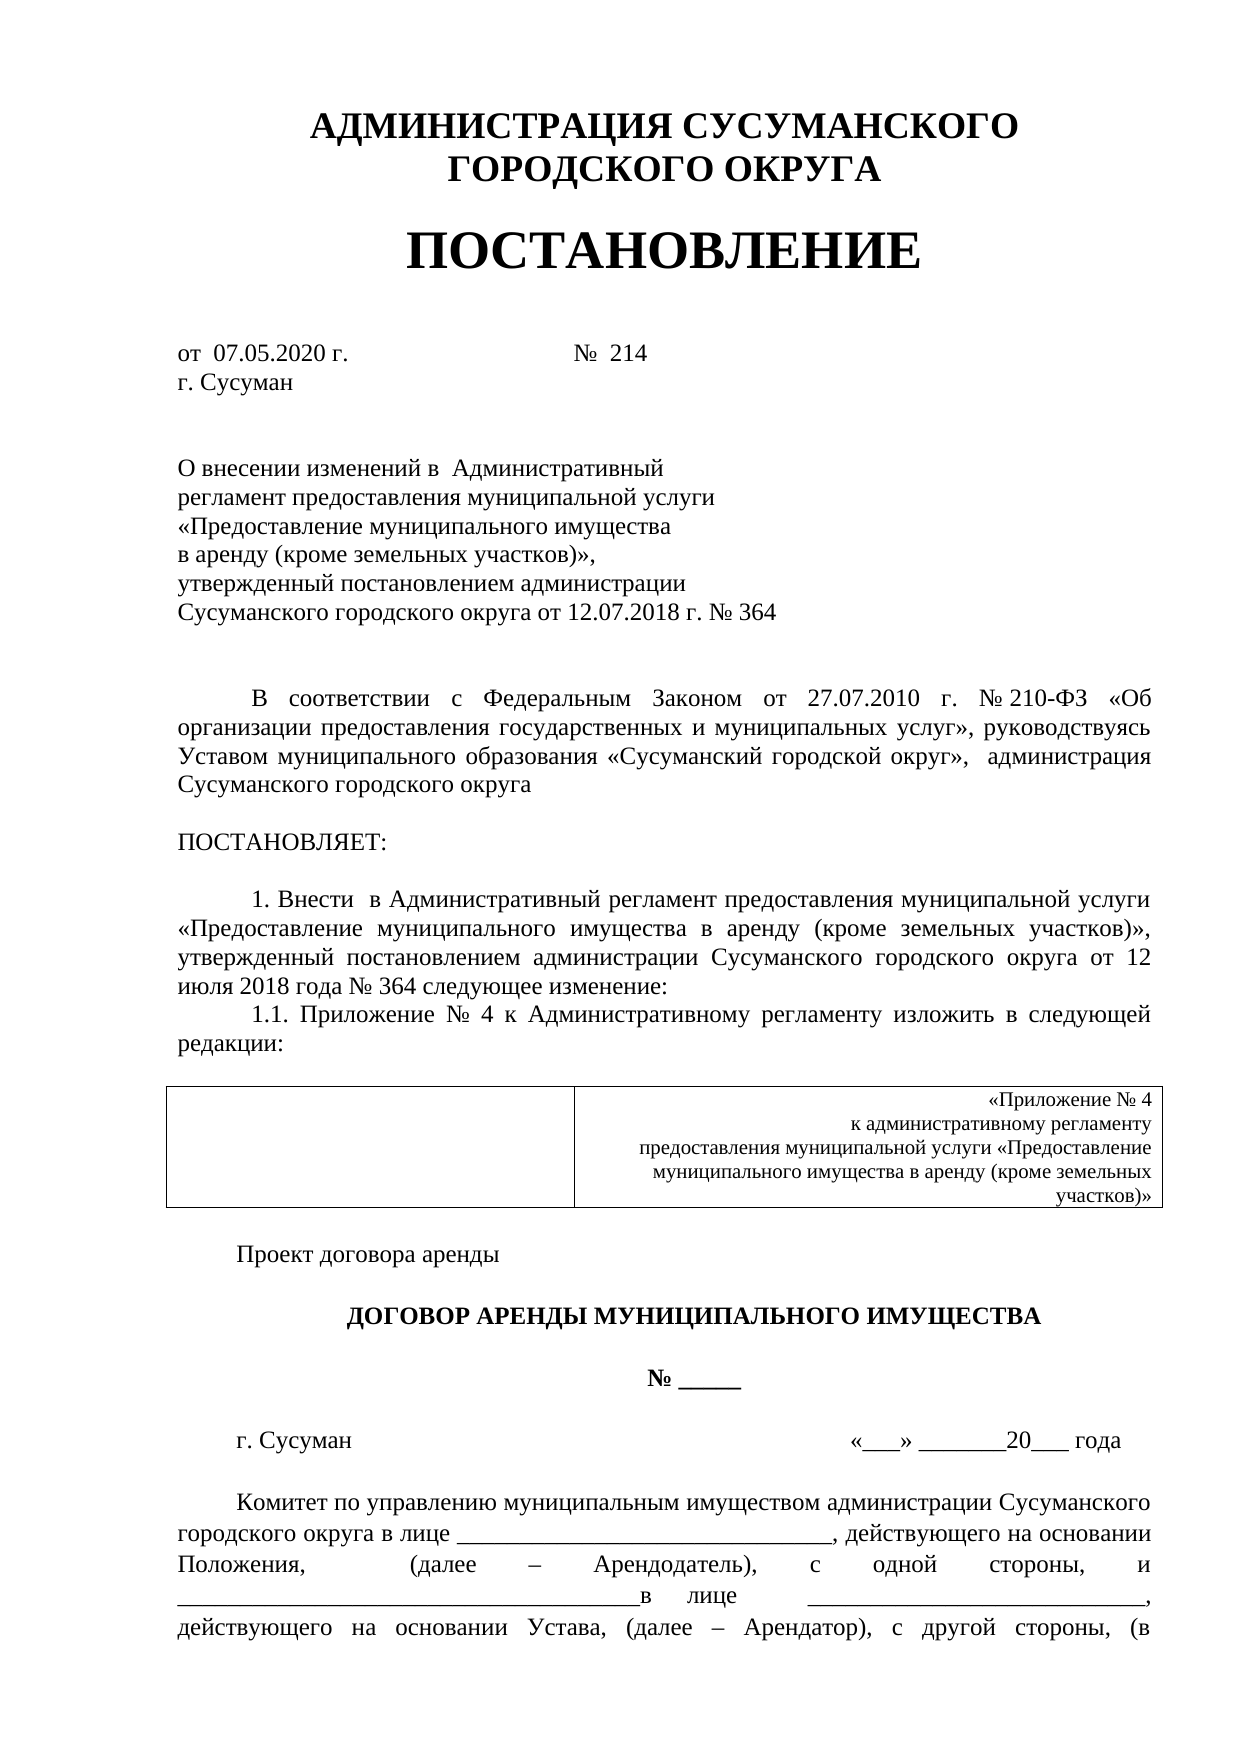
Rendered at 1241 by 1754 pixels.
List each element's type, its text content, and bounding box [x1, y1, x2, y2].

text № _____ [177, 1363, 1152, 1392]
text г. Сусуман «___» _______20___ года [177, 1425, 1152, 1454]
text В соответствии с Федеральным Законом от 27.07.2010 г. № 210-ФЗ «Об организации предоставления государственных и муниципальных услуг», руководствуясь Уставом муниципального образования «Сусуманский городской округ», администрация Сусуманского городского округа [177, 683, 1152, 798]
text Сусуманского городского округа от 12.07.2018 г. № 364 [177, 597, 1152, 626]
text утвержденный постановлением администрации [177, 568, 1152, 597]
text ПОСТАНОВЛЕНИЕ [177, 218, 1152, 281]
text «Предоставление муниципального имущества [177, 511, 1152, 539]
text г. Сусуман [177, 367, 1152, 396]
text АДМИНИСТРАЦИЯ СУСУМАНСКОГО [177, 103, 1152, 147]
text ГОРОДСКОГО ОКРУГА [177, 147, 1152, 190]
text ДОГОВОР АРЕНДЫ МУНИЦИПАЛЬНОГО ИМУЩЕСТВА [177, 1301, 1152, 1330]
text ПОСТАНОВЛЯЕТ: [177, 827, 1152, 856]
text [177, 1487, 1152, 1640]
text в аренду (кроме земельных участков)», [177, 539, 1152, 568]
table_header «Приложение № 4 к административному регламенту предоставления муниципальной услуги «Предоставление муниципального имущества в аренду (кроме земельных участков)» [575, 1087, 1162, 1207]
text 1.1. Приложение № 4 к Административному регламенту изложить в следующей редакции: [177, 999, 1152, 1057]
text регламент предоставления муниципальной услуги [177, 482, 1152, 511]
text от 07.05.2020 г. № 214 [177, 338, 1152, 367]
table_header [167, 1087, 574, 1207]
text Проект договора аренды [177, 1239, 1152, 1268]
text 1. Внести в Административный регламент предоставления муниципальной услуги «Предоставление муниципального имущества в аренду (кроме земельных участков)», утвержденный постановлением администрации Сусуманского городского округа от 12 июля 2018 года № 364 следующее изменение: [177, 884, 1152, 999]
text О внесении изменений в Административный [177, 453, 1152, 482]
